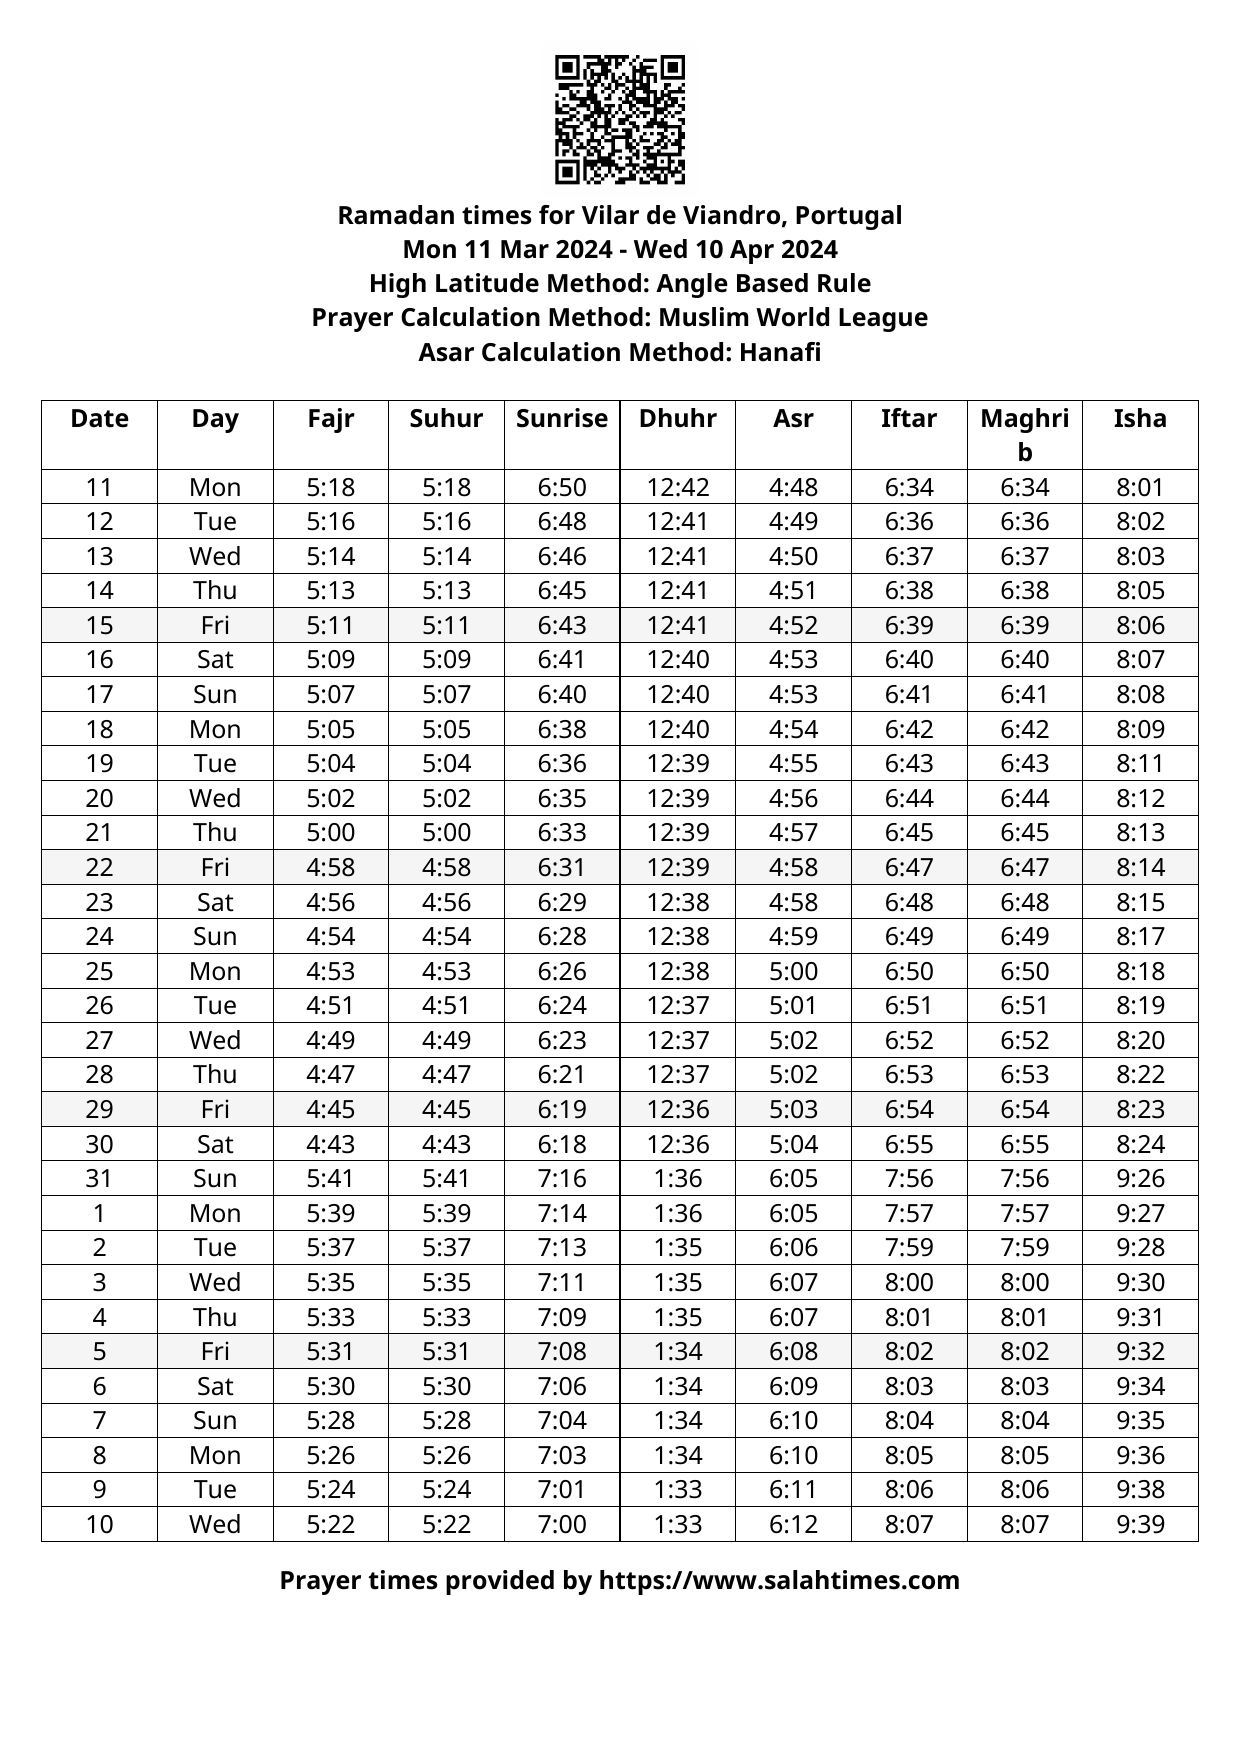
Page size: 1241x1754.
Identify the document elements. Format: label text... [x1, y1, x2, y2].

table_cell 9:30 [1083, 1265, 1198, 1299]
table_cell 30 [42, 1127, 157, 1160]
table_cell 6:11 [736, 1473, 851, 1506]
table_cell 8:23 [1083, 1092, 1198, 1126]
table_cell Sat [158, 643, 273, 676]
table_cell 8:07 [1083, 643, 1198, 676]
table_cell 4:49 [274, 1023, 388, 1057]
table_cell 5:24 [389, 1473, 504, 1506]
table_cell 4:53 [736, 643, 851, 676]
table_cell 5:05 [274, 712, 388, 745]
table_cell 5:02 [736, 1058, 851, 1091]
table_cell 5:14 [274, 539, 388, 572]
table_cell 5:37 [274, 1231, 388, 1264]
table_cell 5:16 [389, 504, 504, 538]
table_cell Tue [158, 504, 273, 538]
table_cell 11 [42, 470, 157, 503]
table_cell 6:54 [968, 1092, 1082, 1126]
table_cell Mon [158, 470, 273, 503]
table_cell 4:53 [389, 954, 504, 987]
table_cell 8:05 [1083, 574, 1198, 607]
table_cell 6:37 [968, 539, 1082, 572]
table_cell Mon [158, 712, 273, 745]
table_cell 5:31 [274, 1334, 388, 1368]
table_cell 6:38 [852, 574, 967, 607]
table_cell 7:56 [852, 1161, 967, 1195]
table_cell 6:49 [852, 919, 967, 953]
table_cell 2 [42, 1231, 157, 1264]
table_cell 1:33 [621, 1473, 735, 1506]
table_cell 6:47 [852, 850, 967, 884]
table_cell Wed [158, 1507, 273, 1541]
table_cell Sun [158, 1404, 273, 1437]
table_cell 5:01 [736, 989, 851, 1022]
table_cell 6:43 [968, 746, 1082, 780]
table_cell 5:37 [389, 1231, 504, 1264]
table_cell 10 [42, 1507, 157, 1541]
table_cell Fri [158, 850, 273, 884]
table_cell Fri [158, 1092, 273, 1126]
table_cell 9:35 [1083, 1404, 1198, 1437]
table_header Day [158, 401, 273, 469]
table_cell 5:28 [389, 1404, 504, 1437]
table_cell 6:40 [505, 677, 619, 711]
table_cell 8:06 [968, 1473, 1082, 1506]
table_cell 5 [42, 1334, 157, 1368]
table_cell 5:00 [274, 816, 388, 849]
table_cell Sun [158, 677, 273, 711]
table_cell 19 [42, 746, 157, 780]
table_cell 5:03 [736, 1092, 851, 1126]
table_cell 6:48 [852, 885, 967, 918]
table_cell 5:26 [274, 1438, 388, 1472]
table_cell 4:51 [736, 574, 851, 607]
table_cell 6:40 [852, 643, 967, 676]
table_cell 12:40 [621, 643, 735, 676]
table_cell 5:13 [389, 574, 504, 607]
table_cell 6:39 [852, 608, 967, 642]
table_cell 5:14 [389, 539, 504, 572]
table_header Fajr [274, 401, 388, 469]
table_cell 20 [42, 781, 157, 814]
table_cell 6:48 [968, 885, 1082, 918]
table_cell 5:02 [389, 781, 504, 814]
table_cell Thu [158, 816, 273, 849]
table_cell 6:42 [968, 712, 1082, 745]
table_cell 7:16 [505, 1161, 619, 1195]
table_cell 1:35 [621, 1300, 735, 1333]
table_cell 5:41 [274, 1161, 388, 1195]
table_cell 6:44 [968, 781, 1082, 814]
table_cell Mon [158, 954, 273, 987]
table_cell 8:18 [1083, 954, 1198, 987]
table_cell 8:14 [1083, 850, 1198, 884]
table_cell 12:40 [621, 677, 735, 711]
table_cell 5:00 [389, 816, 504, 849]
table_cell 6:37 [852, 539, 967, 572]
table_cell 5:39 [274, 1196, 388, 1229]
table_cell 4:43 [389, 1127, 504, 1160]
table_cell 1:35 [621, 1265, 735, 1299]
table_cell 6:45 [968, 816, 1082, 849]
table_cell 21 [42, 816, 157, 849]
table_cell 23 [42, 885, 157, 918]
table_cell 4:58 [389, 850, 504, 884]
table_cell Thu [158, 574, 273, 607]
table_cell 5:04 [274, 746, 388, 780]
table_header Isha [1083, 401, 1198, 469]
table_cell 8:03 [852, 1369, 967, 1402]
table_cell 12:41 [621, 608, 735, 642]
table_cell 8:07 [968, 1507, 1082, 1541]
table_header Asr [736, 401, 851, 469]
table_cell 6:55 [968, 1127, 1082, 1160]
table_cell 5:30 [274, 1369, 388, 1402]
table_cell 7:03 [505, 1438, 619, 1472]
table_cell 6:21 [505, 1058, 619, 1091]
table_cell 4:53 [274, 954, 388, 987]
table_cell 6:09 [736, 1369, 851, 1402]
table_cell 5:35 [274, 1265, 388, 1299]
table_cell 6:34 [968, 470, 1082, 503]
table_cell 17 [42, 677, 157, 711]
table_cell Thu [158, 1058, 273, 1091]
table_cell 6:35 [505, 781, 619, 814]
text Ramadan times for Vilar de Viandro, Portugal [42, 198, 1198, 232]
table_cell 9:38 [1083, 1473, 1198, 1506]
table_cell 8:11 [1083, 746, 1198, 780]
table_cell Sat [158, 1369, 273, 1402]
table_cell 1:36 [621, 1161, 735, 1195]
table_cell 5:05 [389, 712, 504, 745]
table_cell 12:39 [621, 816, 735, 849]
table_cell Wed [158, 1265, 273, 1299]
table_cell 8:02 [852, 1334, 967, 1368]
table_cell 6:54 [852, 1092, 967, 1126]
table_cell 9:39 [1083, 1507, 1198, 1541]
table_cell 9:36 [1083, 1438, 1198, 1472]
table_cell 8:05 [852, 1438, 967, 1472]
table_cell 5:39 [389, 1196, 504, 1229]
table_cell 7:59 [968, 1231, 1082, 1264]
table_cell Fri [158, 608, 273, 642]
table_cell 5:41 [389, 1161, 504, 1195]
table_cell 8:15 [1083, 885, 1198, 918]
table_header Sunrise [505, 401, 619, 469]
text Prayer Calculation Method: Muslim World League [42, 300, 1198, 334]
table_cell 6:07 [736, 1265, 851, 1299]
table_cell 6:48 [505, 504, 619, 538]
table_cell 12 [42, 504, 157, 538]
table_cell 4:54 [389, 919, 504, 953]
table_cell 7:57 [852, 1196, 967, 1229]
table_cell 3 [42, 1265, 157, 1299]
table_cell 12:37 [621, 1023, 735, 1057]
table_cell 28 [42, 1058, 157, 1091]
table_cell 9 [42, 1473, 157, 1506]
table_cell 6:34 [852, 470, 967, 503]
table_cell 8:04 [968, 1404, 1082, 1437]
table_cell 4:55 [736, 746, 851, 780]
table_cell Tue [158, 746, 273, 780]
table_cell 4:58 [736, 885, 851, 918]
table_cell 6:42 [852, 712, 967, 745]
table_header Dhuhr [621, 401, 735, 469]
table_cell 7:11 [505, 1265, 619, 1299]
table_cell 9:26 [1083, 1161, 1198, 1195]
table_cell 4:43 [274, 1127, 388, 1160]
table_cell 12:41 [621, 539, 735, 572]
table_cell 5:09 [389, 643, 504, 676]
table_cell 5:33 [274, 1300, 388, 1333]
table_cell 8:01 [1083, 470, 1198, 503]
table_cell 4:49 [389, 1023, 504, 1057]
table_cell 6:50 [505, 470, 619, 503]
table_cell 5:02 [274, 781, 388, 814]
table_cell 8:00 [852, 1265, 967, 1299]
table_cell 6:51 [968, 989, 1082, 1022]
table_cell 8:12 [1083, 781, 1198, 814]
table_cell 9:31 [1083, 1300, 1198, 1333]
table_cell 8:05 [968, 1438, 1082, 1472]
table_cell 6:52 [968, 1023, 1082, 1057]
table_cell 29 [42, 1092, 157, 1126]
table_cell 4:56 [274, 885, 388, 918]
table_cell 12:42 [621, 470, 735, 503]
table_cell Wed [158, 781, 273, 814]
table_header Maghrib [968, 401, 1082, 469]
table_cell 8:20 [1083, 1023, 1198, 1057]
table_cell 4:56 [389, 885, 504, 918]
table_cell 7:08 [505, 1334, 619, 1368]
table_cell Fri [158, 1334, 273, 1368]
table_cell 6:08 [736, 1334, 851, 1368]
table_cell 5:02 [736, 1023, 851, 1057]
table_cell 8:13 [1083, 816, 1198, 849]
table_cell 12:37 [621, 989, 735, 1022]
table_cell 7:06 [505, 1369, 619, 1402]
table_cell 12:37 [621, 1058, 735, 1091]
table_cell 8:24 [1083, 1127, 1198, 1160]
table_cell 6:36 [852, 504, 967, 538]
table_cell 16 [42, 643, 157, 676]
table_cell 5:26 [389, 1438, 504, 1472]
table_cell 7 [42, 1404, 157, 1437]
table_cell 5:00 [736, 954, 851, 987]
table_cell Sun [158, 1161, 273, 1195]
table_cell 4:49 [736, 504, 851, 538]
table_cell 6:41 [968, 677, 1082, 711]
table_cell 5:30 [389, 1369, 504, 1402]
table_cell 8:03 [968, 1369, 1082, 1402]
table_cell 6:10 [736, 1404, 851, 1437]
table_cell 6:26 [505, 954, 619, 987]
table_cell 24 [42, 919, 157, 953]
table_cell 8:01 [852, 1300, 967, 1333]
table_cell 6:29 [505, 885, 619, 918]
table_cell 6:36 [505, 746, 619, 780]
table_cell 6:43 [852, 746, 967, 780]
table_cell Sat [158, 885, 273, 918]
table_cell 5:07 [274, 677, 388, 711]
table_cell 4:58 [274, 850, 388, 884]
table_cell 6 [42, 1369, 157, 1402]
table_cell 1:36 [621, 1196, 735, 1229]
table_cell 5:24 [274, 1473, 388, 1506]
table_cell 5:22 [389, 1507, 504, 1541]
table_cell 7:04 [505, 1404, 619, 1437]
table_cell 9:27 [1083, 1196, 1198, 1229]
table_cell 4:58 [736, 850, 851, 884]
table_cell 8:19 [1083, 989, 1198, 1022]
table_cell 6:45 [852, 816, 967, 849]
table_cell 12:38 [621, 954, 735, 987]
table_cell 4:54 [736, 712, 851, 745]
table_cell 6:33 [505, 816, 619, 849]
table_cell 5:35 [389, 1265, 504, 1299]
table_cell 1:35 [621, 1231, 735, 1264]
table_cell Wed [158, 539, 273, 572]
table_cell 27 [42, 1023, 157, 1057]
table_cell 4:50 [736, 539, 851, 572]
table_cell 8 [42, 1438, 157, 1472]
table_cell 4:48 [736, 470, 851, 503]
table_cell 5:09 [274, 643, 388, 676]
table_header Suhur [389, 401, 504, 469]
picture [542, 41, 699, 198]
table_cell 6:38 [505, 712, 619, 745]
table_cell 5:11 [389, 608, 504, 642]
table_cell 5:13 [274, 574, 388, 607]
table_cell 6:55 [852, 1127, 967, 1160]
table_cell 8:09 [1083, 712, 1198, 745]
table_cell 22 [42, 850, 157, 884]
table_cell 4:57 [736, 816, 851, 849]
table_cell 9:32 [1083, 1334, 1198, 1368]
table_cell Sat [158, 1127, 273, 1160]
table_cell 9:34 [1083, 1369, 1198, 1402]
table_cell 6:49 [968, 919, 1082, 953]
table_cell 6:53 [968, 1058, 1082, 1091]
table_cell 4:59 [736, 919, 851, 953]
table_cell 6:44 [852, 781, 967, 814]
table_cell 5:31 [389, 1334, 504, 1368]
table_cell 6:12 [736, 1507, 851, 1541]
table_cell 7:57 [968, 1196, 1082, 1229]
table_cell 6:43 [505, 608, 619, 642]
table_header Iftar [852, 401, 967, 469]
table_cell 5:28 [274, 1404, 388, 1437]
table_cell 7:00 [505, 1507, 619, 1541]
table_cell 12:41 [621, 574, 735, 607]
table_cell 12:39 [621, 781, 735, 814]
text High Latitude Method: Angle Based Rule [42, 266, 1198, 300]
table_cell 4 [42, 1300, 157, 1333]
table_cell 1 [42, 1196, 157, 1229]
table_cell Tue [158, 1231, 273, 1264]
table_cell 6:40 [968, 643, 1082, 676]
table_cell 8:01 [968, 1300, 1082, 1333]
table_cell 5:22 [274, 1507, 388, 1541]
table_cell 9:28 [1083, 1231, 1198, 1264]
table_cell 8:02 [968, 1334, 1082, 1368]
table_cell 12:38 [621, 919, 735, 953]
table_cell 1:34 [621, 1334, 735, 1368]
table_cell 12:36 [621, 1092, 735, 1126]
table_cell 7:14 [505, 1196, 619, 1229]
table_cell 12:41 [621, 504, 735, 538]
table_cell 6:53 [852, 1058, 967, 1091]
table_cell 12:38 [621, 885, 735, 918]
table_cell 5:04 [389, 746, 504, 780]
text Asar Calculation Method: Hanafi [42, 334, 1198, 368]
table_cell 4:52 [736, 608, 851, 642]
text Prayer times provided by https://www.salahtimes.com [42, 1563, 1198, 1597]
table_cell 5:07 [389, 677, 504, 711]
table_cell 1:33 [621, 1507, 735, 1541]
table_cell 1:34 [621, 1438, 735, 1472]
table_cell 6:52 [852, 1023, 967, 1057]
table_header Date [42, 401, 157, 469]
table_cell 8:02 [1083, 504, 1198, 538]
table_cell 8:17 [1083, 919, 1198, 953]
table_cell 4:45 [274, 1092, 388, 1126]
table_cell 1:34 [621, 1369, 735, 1402]
table_cell 6:51 [852, 989, 967, 1022]
table_cell 6:06 [736, 1231, 851, 1264]
table_cell 4:45 [389, 1092, 504, 1126]
table_cell 5:18 [389, 470, 504, 503]
table_cell 8:03 [1083, 539, 1198, 572]
table_cell 13 [42, 539, 157, 572]
table_cell 5:11 [274, 608, 388, 642]
table_cell 25 [42, 954, 157, 987]
table_cell 4:56 [736, 781, 851, 814]
table_cell 5:04 [736, 1127, 851, 1160]
table_cell Mon [158, 1438, 273, 1472]
table_cell 6:50 [852, 954, 967, 987]
table_cell 6:19 [505, 1092, 619, 1126]
table_cell 8:00 [968, 1265, 1082, 1299]
table_cell 6:41 [852, 677, 967, 711]
table_cell 8:04 [852, 1404, 967, 1437]
table_cell 6:31 [505, 850, 619, 884]
table_cell 7:09 [505, 1300, 619, 1333]
table_cell 4:47 [274, 1058, 388, 1091]
table_cell 1:34 [621, 1404, 735, 1437]
table_cell 6:05 [736, 1161, 851, 1195]
table_cell 5:18 [274, 470, 388, 503]
table_cell 26 [42, 989, 157, 1022]
table_cell 6:28 [505, 919, 619, 953]
table_cell 8:06 [852, 1473, 967, 1506]
table_cell 6:47 [968, 850, 1082, 884]
table_cell Sun [158, 919, 273, 953]
table_cell 31 [42, 1161, 157, 1195]
table_cell 8:08 [1083, 677, 1198, 711]
table_cell 18 [42, 712, 157, 745]
table_cell 7:59 [852, 1231, 967, 1264]
table_cell 4:53 [736, 677, 851, 711]
table_cell 8:07 [852, 1507, 967, 1541]
table_cell 14 [42, 574, 157, 607]
table_cell Tue [158, 989, 273, 1022]
table_cell 8:22 [1083, 1058, 1198, 1091]
table_cell 15 [42, 608, 157, 642]
table_cell 6:46 [505, 539, 619, 572]
table_cell 4:54 [274, 919, 388, 953]
table_cell 4:47 [389, 1058, 504, 1091]
table_cell 12:40 [621, 712, 735, 745]
table_cell Tue [158, 1473, 273, 1506]
table_cell 12:39 [621, 850, 735, 884]
table_cell Wed [158, 1023, 273, 1057]
table_cell Mon [158, 1196, 273, 1229]
table_cell 12:39 [621, 746, 735, 780]
table_cell 12:36 [621, 1127, 735, 1160]
table_cell 7:56 [968, 1161, 1082, 1195]
table_cell 6:36 [968, 504, 1082, 538]
table_cell 5:16 [274, 504, 388, 538]
table_cell 6:10 [736, 1438, 851, 1472]
table_cell 6:41 [505, 643, 619, 676]
table_cell 6:07 [736, 1300, 851, 1333]
table_cell 6:18 [505, 1127, 619, 1160]
table_cell 6:38 [968, 574, 1082, 607]
table_cell 6:39 [968, 608, 1082, 642]
table_cell Thu [158, 1300, 273, 1333]
table_cell 6:24 [505, 989, 619, 1022]
table_cell 6:45 [505, 574, 619, 607]
table_cell 6:23 [505, 1023, 619, 1057]
table_cell 6:50 [968, 954, 1082, 987]
text Mon 11 Mar 2024 - Wed 10 Apr 2024 [42, 232, 1198, 266]
table_cell 7:01 [505, 1473, 619, 1506]
table_cell 7:13 [505, 1231, 619, 1264]
table_cell 5:33 [389, 1300, 504, 1333]
table_cell 4:51 [389, 989, 504, 1022]
table_cell 4:51 [274, 989, 388, 1022]
table_cell 6:05 [736, 1196, 851, 1229]
table_cell 8:06 [1083, 608, 1198, 642]
